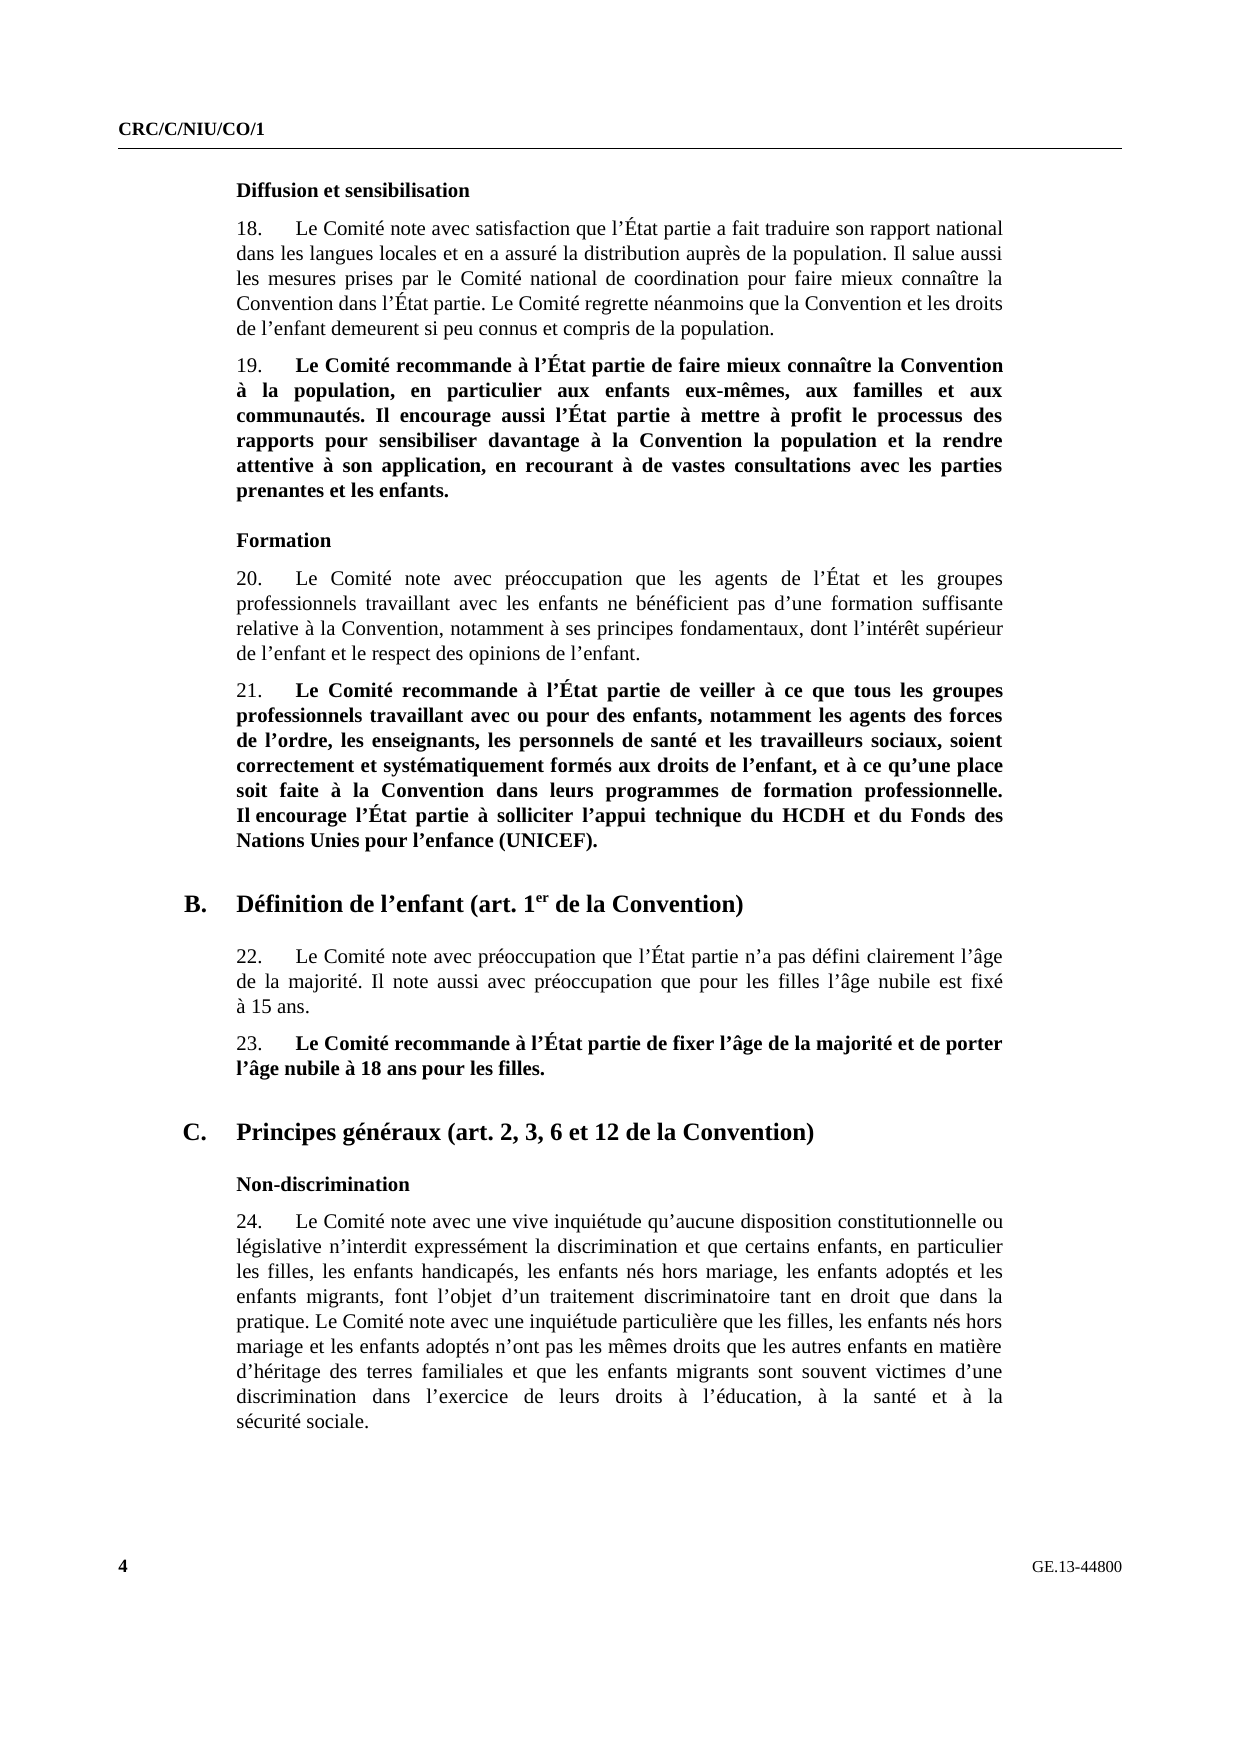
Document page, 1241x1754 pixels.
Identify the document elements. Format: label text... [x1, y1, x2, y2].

text C. Principes généraux (art. 2, 3, 6 et 12 de la Convention) [118, 1118, 1004, 1146]
text Formation [118, 527, 1004, 552]
text Diffusion et sensibilisation [118, 177, 1004, 202]
text Le Comité note avec préoccupation que l’État partie n’a pas défini clairement l’âge de la majorité. Il note aussi avec préoccupation que pour les filles l’âge nubile est fixé à 15 ans. [236, 943, 1004, 1018]
text Le Comité note avec satisfaction que l’État partie a fait traduire son rapport national dans les langues locales et en a assuré la distribution auprès de la population. Il salue aussi les mesures prises par le Comité national de coordination pour faire mieux connaître la Convention dans l’État partie. Le Comité regrette néanmoins que la Convention et les droits de l’enfant demeurent si peu connus et compris de la population. [236, 215, 1004, 340]
text Le Comité recommande à l’État partie de veiller à ce que tous les groupes professionnels travaillant avec ou pour des enfants, notamment les agents des forces de l’ordre, les enseignants, les personnels de santé et les travailleurs sociaux, soient correctement et systématiquement formés aux droits de l’enfant, et à ce qu’une place soit faite à la Convention dans leurs programmes de formation professionnelle. Il encourage l’État partie à solliciter l’appui technique du HCDH et du Fonds des Nations Unies pour l’enfance (UNICEF). [236, 677, 1004, 852]
text Le Comité note avec une vive inquiétude qu’aucune disposition constitutionnelle ou législative n’interdit expressément la discrimination et que certains enfants, en particulier les filles, les enfants handicapés, les enfants nés hors mariage, les enfants adoptés et les enfants migrants, font l’objet d’un traitement discriminatoire tant en droit que dans la pratique. Le Comité note avec une inquiétude particulière que les filles, les enfants nés hors mariage et les enfants adoptés n’ont pas les mêmes droits que les autres enfants en matière d’héritage des terres familiales et que les enfants migrants sont souvent victimes d’une discrimination dans l’exercice de leurs droits à l’éducation, à la santé et à la sécurité sociale. [236, 1208, 1004, 1433]
text B. Définition de l’enfant (art. 1er de la Convention) [118, 890, 1004, 918]
text Non-discrimination [118, 1171, 1004, 1196]
text Le Comité recommande à l’État partie de fixer l’âge de la majorité et de porter l’âge nubile à 18 ans pour les filles. [236, 1030, 1004, 1080]
text Le Comité note avec préoccupation que les agents de l’État et les groupes professionnels travaillant avec les enfants ne bénéficient pas d’une formation suffisante relative à la Convention, notamment à ses principes fondamentaux, dont l’intérêt supérieur de l’enfant et le respect des opinions de l’enfant. [236, 565, 1004, 665]
text Le Comité recommande à l’État partie de faire mieux connaître la Convention à la population, en particulier aux enfants eux-mêmes, aux familles et aux communautés. Il encourage aussi l’État partie à mettre à profit le processus des rapports pour sensibiliser davantage à la Convention la population et la rendre attentive à son application, en recourant à de vastes consultations avec les parties prenantes et les enfants. [236, 352, 1004, 502]
